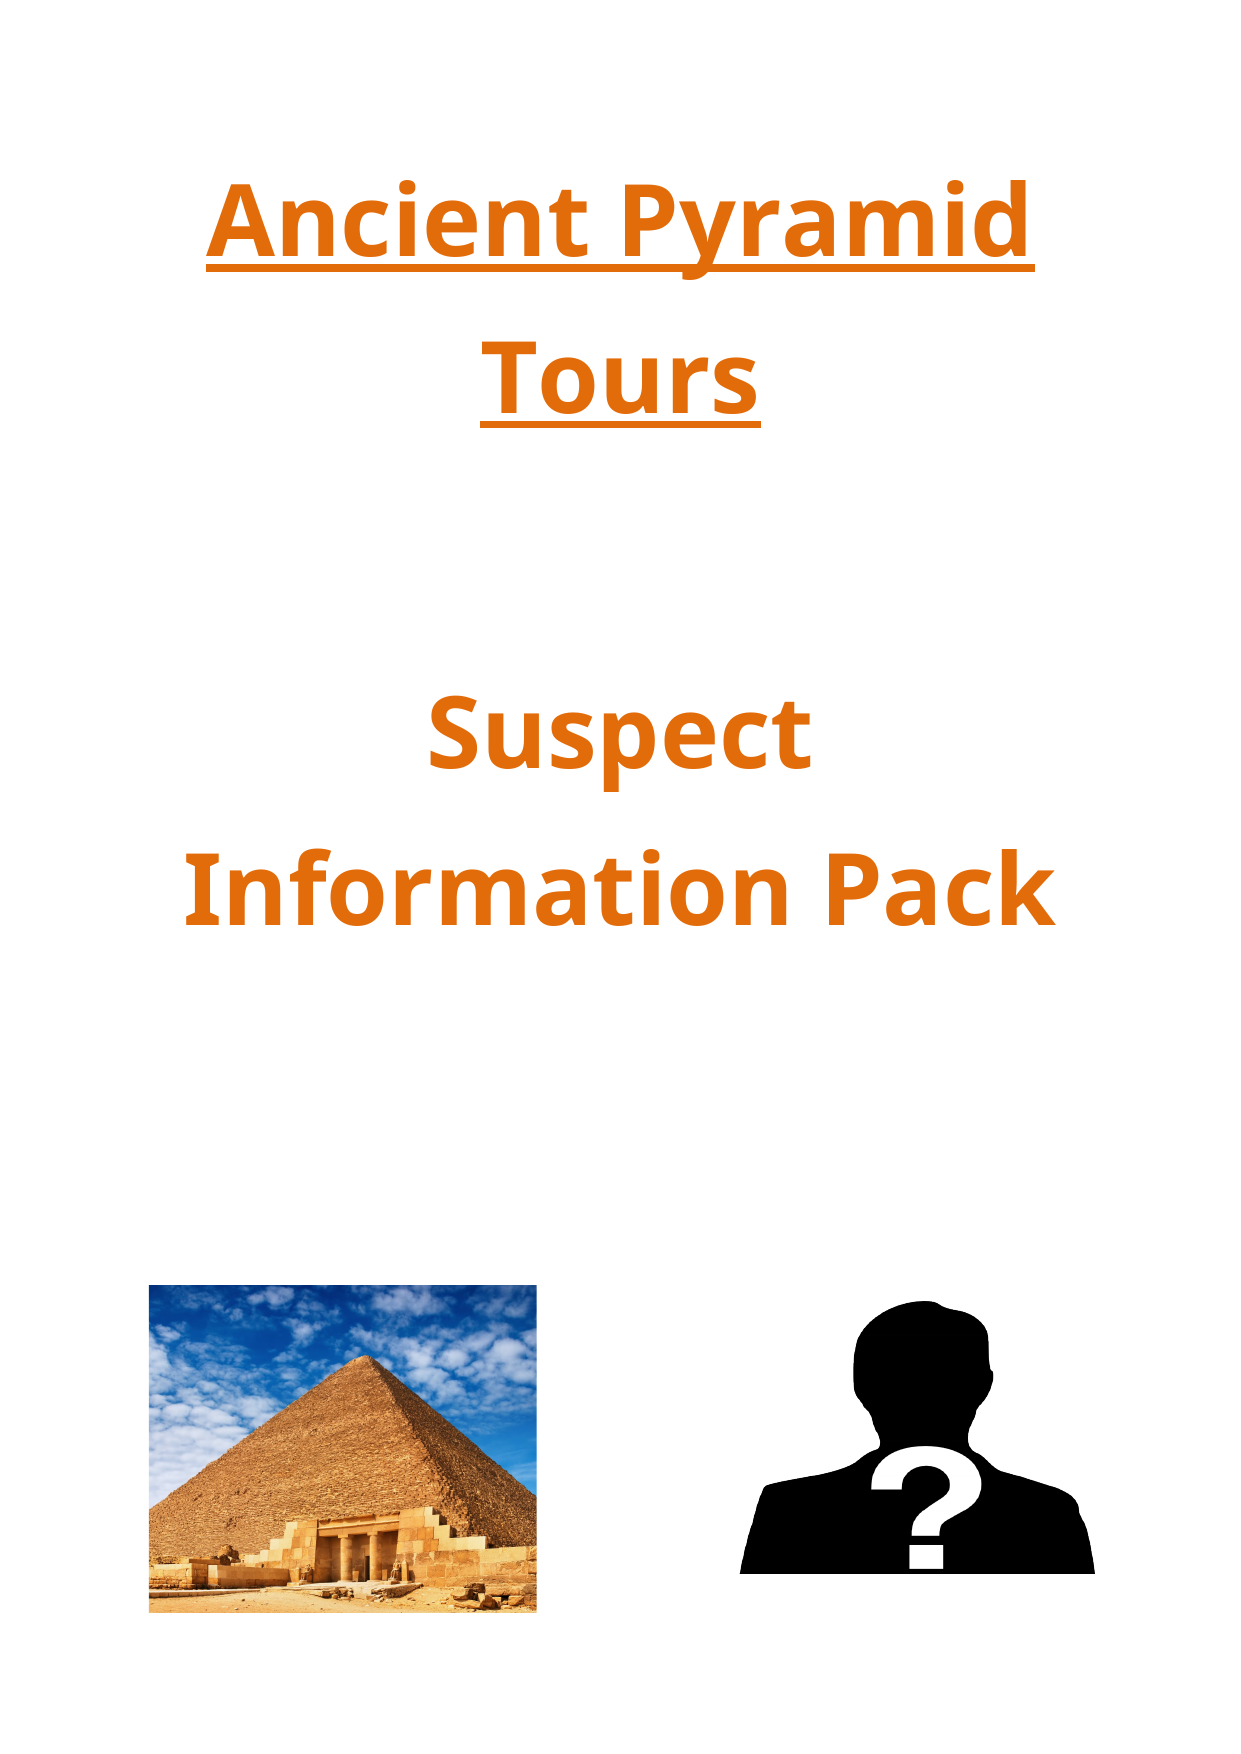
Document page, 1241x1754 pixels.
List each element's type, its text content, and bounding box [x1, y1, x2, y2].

picture [739, 1301, 1096, 1574]
text Suspect Information Pack [150, 662, 1090, 954]
picture [148, 1285, 537, 1613]
text Ancient Pyramid Tours [150, 150, 1090, 443]
